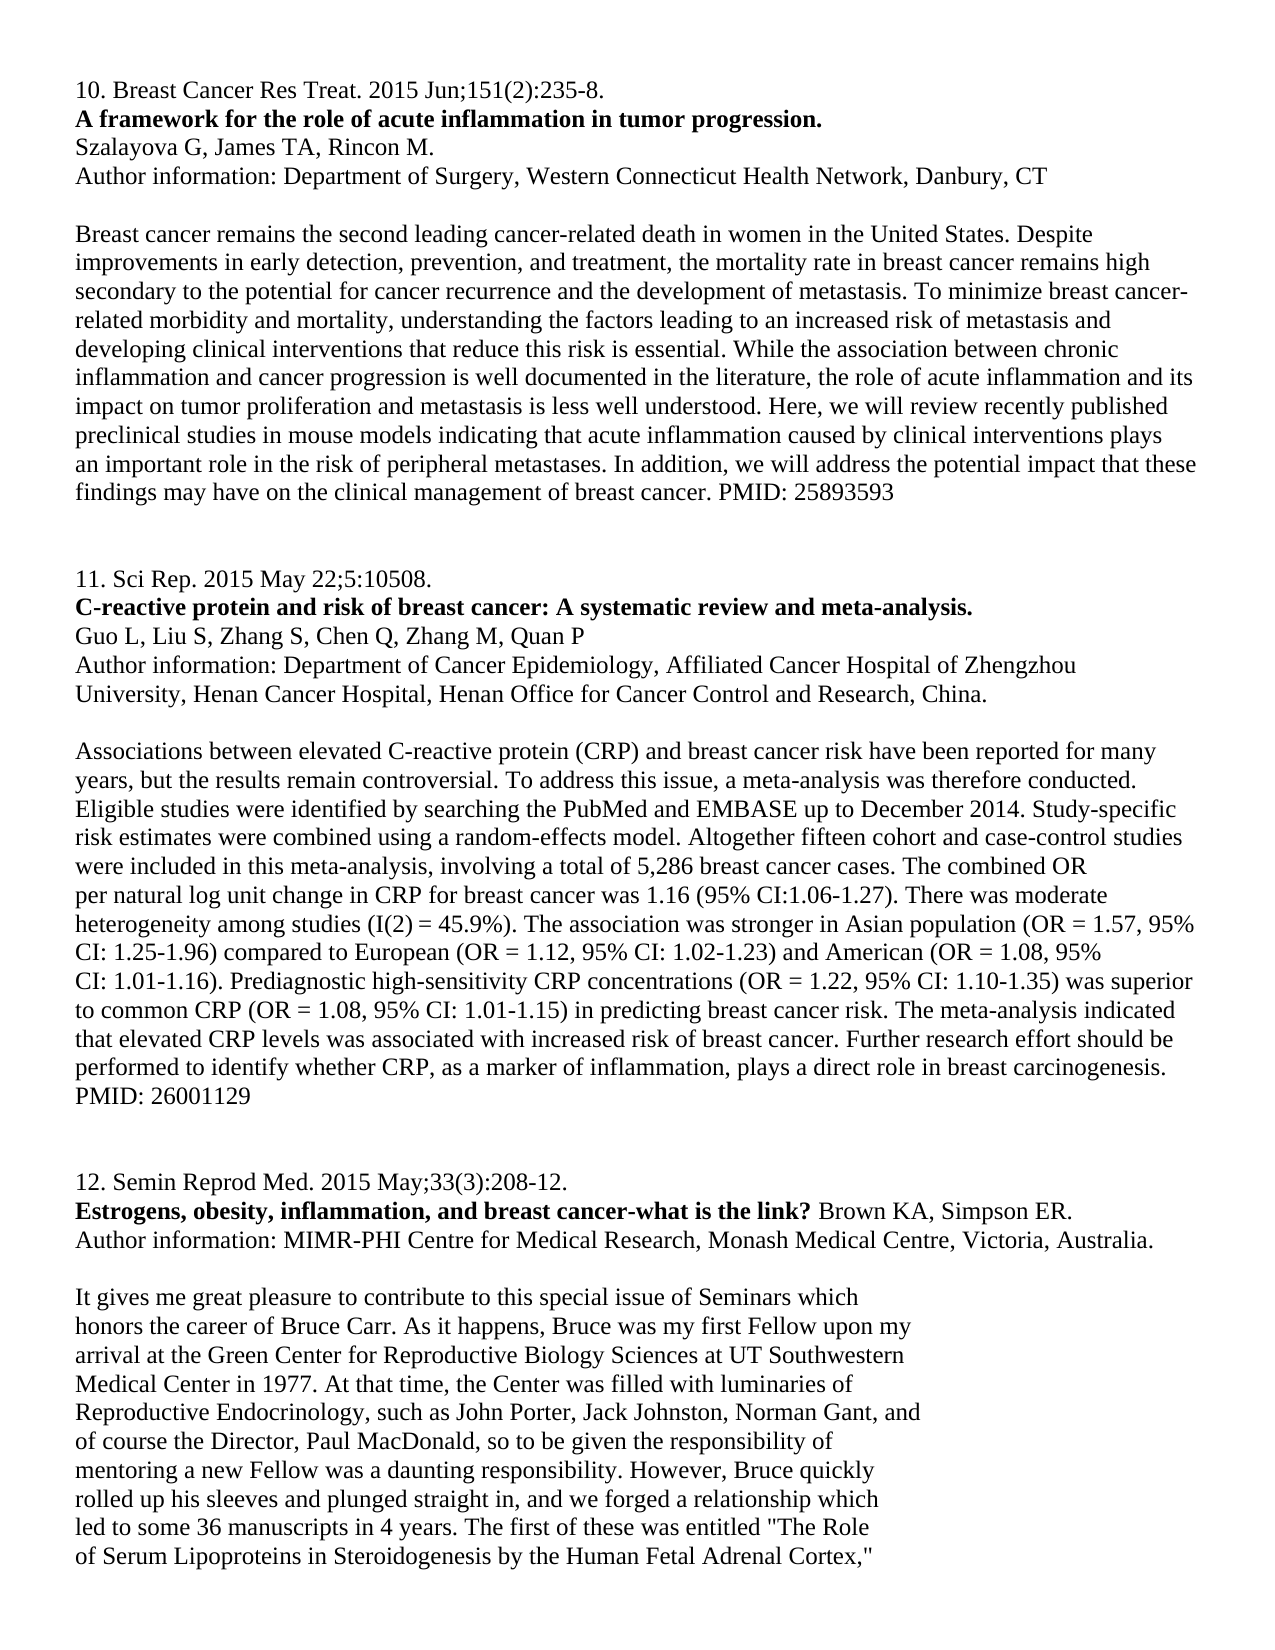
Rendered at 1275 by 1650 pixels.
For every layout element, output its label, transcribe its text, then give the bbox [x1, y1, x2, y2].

text Szalayova G, James TA, Rincon M. [75, 132, 1200, 161]
text Estrogens, obesity, inflammation, and breast cancer-what is the link? Brown KA, Simpson ER. [75, 1196, 1200, 1225]
text an important role in the risk of peripheral metastases. In addition, we will address the potential impact that these findings may have on the clinical management of breast cancer. PMID: 25893593 [75, 449, 1200, 506]
text C-reactive protein and risk of breast cancer: A systematic review and meta-analysis. [75, 592, 1200, 621]
text per natural log unit change in CRP for breast cancer was 1.16 (95% CI:1.06-1.27). There was moderate heterogeneity among studies (I(2) = 45.9%). The association was stronger in Asian population (OR = 1.57, 95% CI: 1.25-1.96) compared to European (OR = 1.12, 95% CI: 1.02-1.23) and American (OR = 1.08, 95% [75, 880, 1200, 966]
text Reproductive Endocrinology, such as John Porter, Jack Johnston, Norman Gant, and [75, 1397, 1200, 1426]
text rolled up his sleeves and plunged straight in, and we forged a relationship which [75, 1484, 1200, 1512]
text CI: 1.01-1.16). Prediagnostic high-sensitivity CRP concentrations (OR = 1.22, 95% CI: 1.10-1.35) was superior to common CRP (OR = 1.08, 95% CI: 1.01-1.15) in predicting breast cancer risk. The meta-analysis indicated that elevated CRP levels was associated with increased risk of breast cancer. Further research effort should be performed to identify whether CRP, as a marker of inflammation, plays a direct role in breast carcinogenesis. PMID: 26001129 [75, 966, 1200, 1110]
text Guo L, Liu S, Zhang S, Chen Q, Zhang M, Quan P [75, 621, 1200, 650]
text A framework for the role of acute inflammation in tumor progression. [75, 104, 1200, 132]
text arrival at the Green Center for Reproductive Biology Sciences at UT Southwestern [75, 1340, 1200, 1369]
text led to some 36 manuscripts in 4 years. The first of these was entitled "The Role [75, 1512, 1200, 1541]
text Medical Center in 1977. At that time, the Center was filled with luminaries of [75, 1369, 1200, 1397]
text honors the career of Bruce Carr. As it happens, Bruce was my first Fellow upon my [75, 1311, 1200, 1340]
text 11. Sci Rep. 2015 May 22;5:10508. [75, 564, 1200, 592]
text Author information: Department of Cancer Epidemiology, Affiliated Cancer Hospital of Zhengzhou [75, 650, 1200, 679]
text of course the Director, Paul MacDonald, so to be given the responsibility of [75, 1426, 1200, 1455]
text mentoring a new Fellow was a daunting responsibility. However, Bruce quickly [75, 1455, 1200, 1484]
text University, Henan Cancer Hospital, Henan Office for Cancer Control and Research, China. [75, 679, 1200, 707]
text It gives me great pleasure to contribute to this special issue of Seminars which [75, 1282, 1200, 1311]
text Associations between elevated C-reactive protein (CRP) and breast cancer risk have been reported for many years, but the results remain controversial. To address this issue, a meta-analysis was therefore conducted. Eligible studies were identified by searching the PubMed and EMBASE up to December 2014. Study-specific risk estimates were combined using a random-effects model. Altogether fifteen cohort and case-control studies were included in this meta-analysis, involving a total of 5,286 breast cancer cases. The combined OR [75, 736, 1200, 880]
text 10. Breast Cancer Res Treat. 2015 Jun;151(2):235-8. [75, 75, 1200, 104]
text Breast cancer remains the second leading cancer-related death in women in the United States. Despite improvements in early detection, prevention, and treatment, the mortality rate in breast cancer remains high secondary to the potential for cancer recurrence and the development of metastasis. To minimize breast cancer-related morbidity and mortality, understanding the factors leading to an increased risk of metastasis and developing clinical interventions that reduce this risk is essential. While the association between chronic inflammation and cancer progression is well documented in the literature, the role of acute inflammation and its impact on tumor proliferation and metastasis is less well understood. Here, we will review recently published preclinical studies in mouse models indicating that acute inflammation caused by clinical interventions plays [75, 219, 1200, 449]
text of Serum Lipoproteins in Steroidogenesis by the Human Fetal Adrenal Cortex," [75, 1541, 1200, 1570]
text 12. Semin Reprod Med. 2015 May;33(3):208-12. [75, 1167, 1200, 1196]
text Author information: MIMR-PHI Centre for Medical Research, Monash Medical Centre, Victoria, Australia. [75, 1225, 1200, 1254]
text Author information: Department of Surgery, Western Connecticut Health Network, Danbury, CT [75, 161, 1200, 190]
